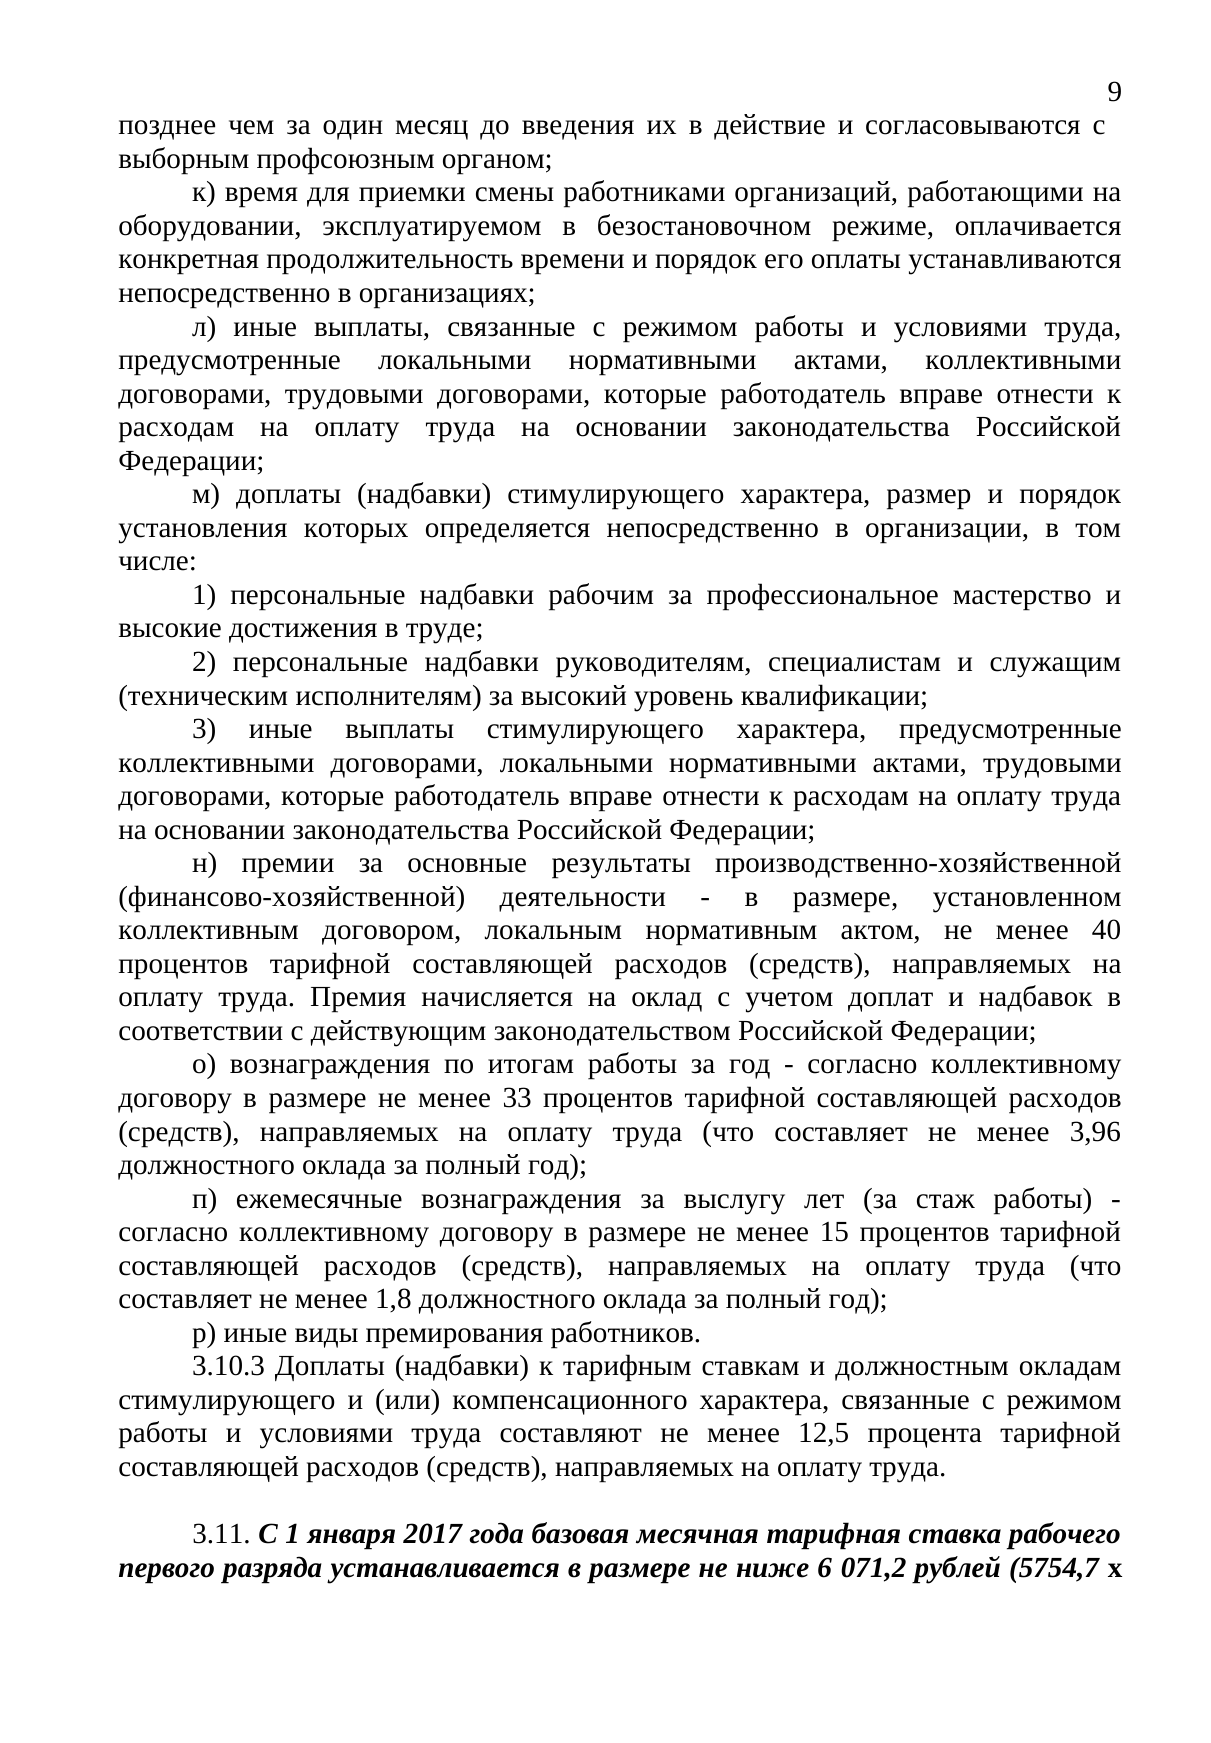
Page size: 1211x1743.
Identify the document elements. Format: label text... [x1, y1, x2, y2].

text к) время для приемки смены работниками организаций, работающими на оборудовании, эксплуатируемом в безостановочном режиме, оплачивается конкретная продолжительность времени и порядок его оплаты устанавливаются непосредственно в организациях; [118, 174, 1122, 309]
text н) премии за основные результаты производственно-хозяйственной (финансово-хозяйственной) деятельности - в размере, установленном коллективным договором, локальным нормативным актом, не менее 40 процентов тарифной составляющей расходов (средств), направляемых на оплату труда. Премия начисляется на оклад с учетом доплат и надбавок в соответствии с действующим законодательством Российской Федерации; [118, 845, 1122, 1047]
text 1) персональные надбавки рабочим за профессиональное мастерство и высокие достижения в труде; [118, 577, 1122, 644]
text 3.10.3 Доплаты (надбавки) к тарифным ставкам и должностным окладам стимулирующего и (или) компенсационного характера, связанные с режимом работы и условиями труда составляют не менее 12,5 процента тарифной составляющей расходов (средств), направляемых на оплату труда. [118, 1348, 1122, 1483]
text р) иные виды премирования работников. [118, 1315, 1122, 1348]
text 3) иные выплаты стимулирующего характера, предусмотренные коллективными договорами, локальными нормативными актами, трудовыми договорами, которые работодатель вправе отнести к расходам на оплату труда на основании законодательства Российской Федерации; [118, 711, 1122, 845]
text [118, 1516, 1122, 1583]
text о) вознаграждения по итогам работы за год - согласно коллективному договору в размере не менее 33 процентов тарифной составляющей расходов (средств), направляемых на оплату труда (что составляет не менее 3,96 должностного оклада за полный год); [118, 1047, 1122, 1181]
text п) ежемесячные вознаграждения за выслугу лет (за стаж работы) - согласно коллективному договору в размере не менее 15 процентов тарифной составляющей расходов (средств), направляемых на оплату труда (что составляет не менее 1,8 должностного оклада за полный год); [118, 1181, 1122, 1315]
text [118, 107, 1122, 174]
text м) доплаты (надбавки) стимулирующего характера, размер и порядок установления которых определяется непосредственно в организации, в том числе: [118, 476, 1122, 577]
text л) иные выплаты, связанные с режимом работы и условиями труда, предусмотренные локальными нормативными актами, коллективными договорами, трудовыми договорами, которые работодатель вправе отнести к расходам на оплату труда на основании законодательства Российской Федерации; [118, 309, 1122, 476]
text 2) персональные надбавки руководителям, специалистам и служащим (техническим исполнителям) за высокий уровень квалификации; [118, 644, 1122, 711]
